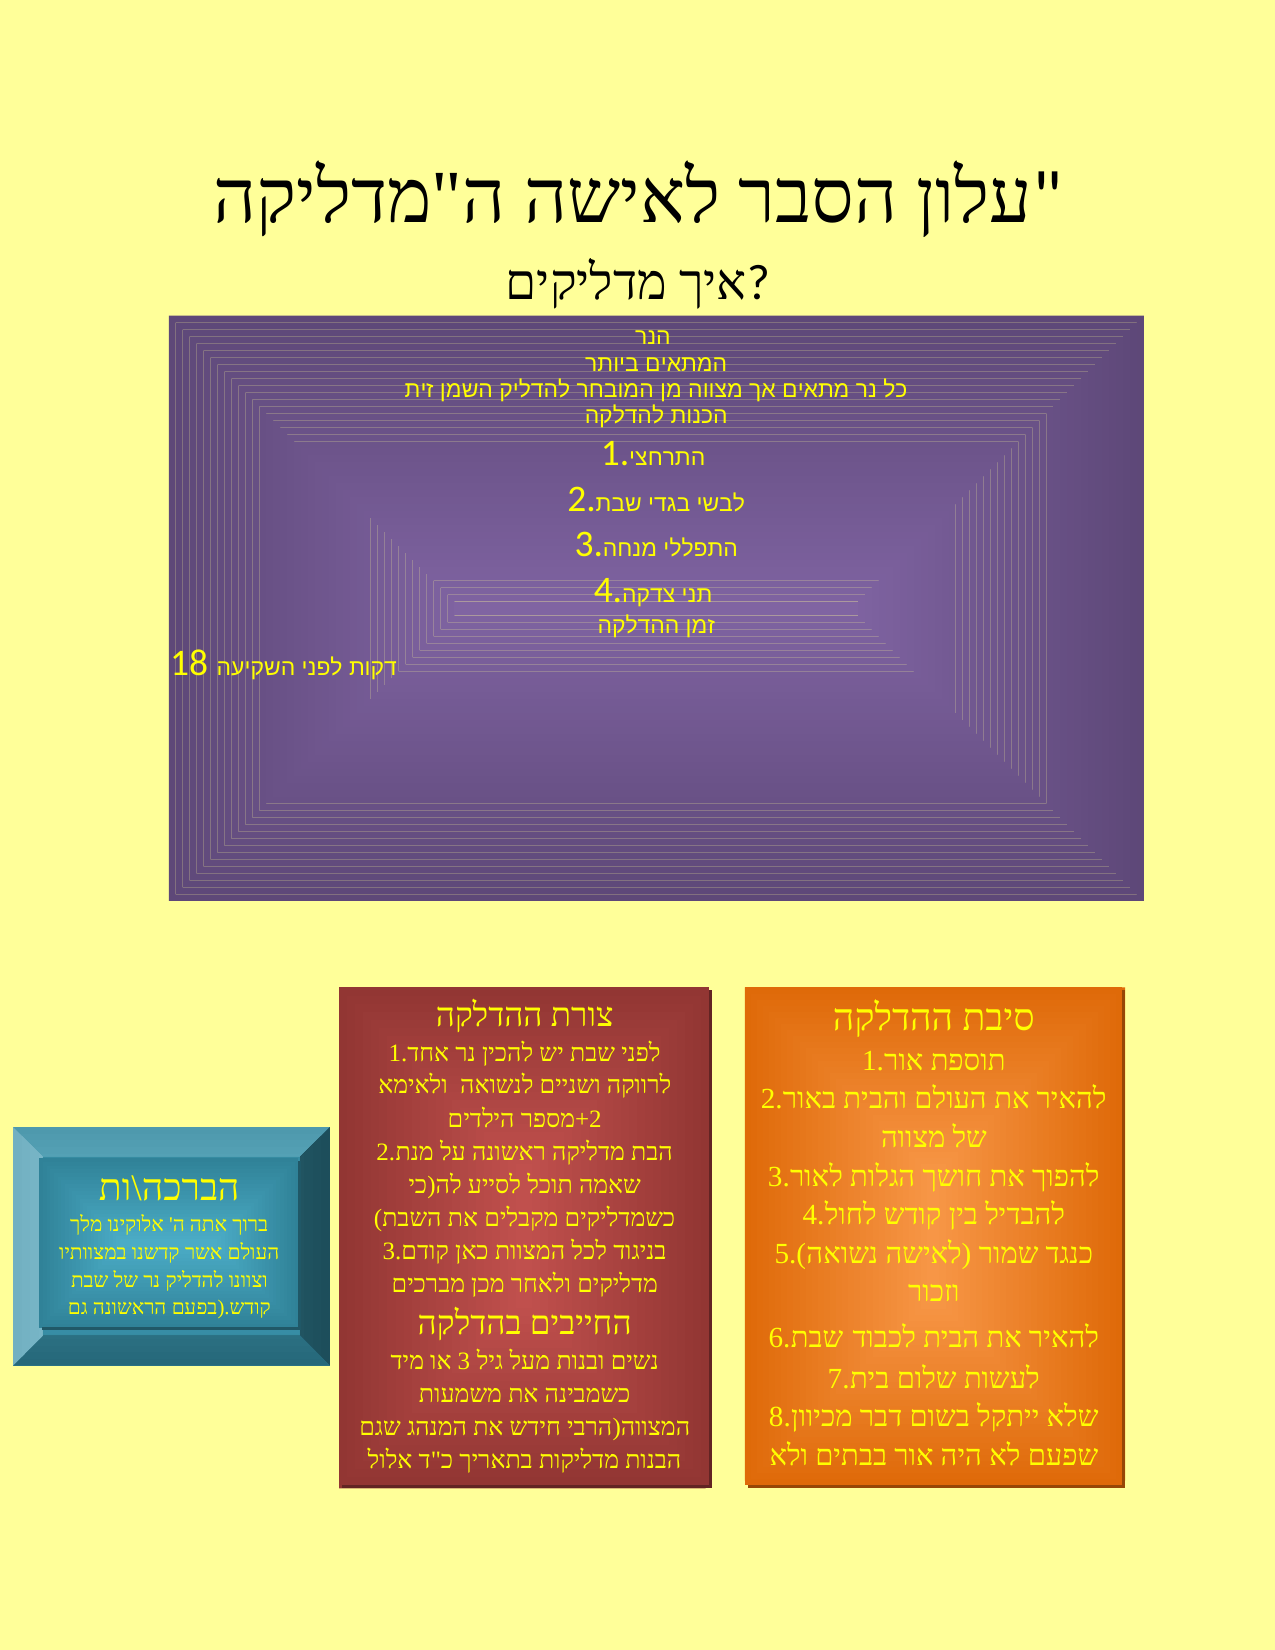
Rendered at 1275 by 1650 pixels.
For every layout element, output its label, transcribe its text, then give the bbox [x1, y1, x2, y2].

text עלון הסבר לאישה ה"מדליקה" איך מדליקים? [150, 150, 1125, 901]
